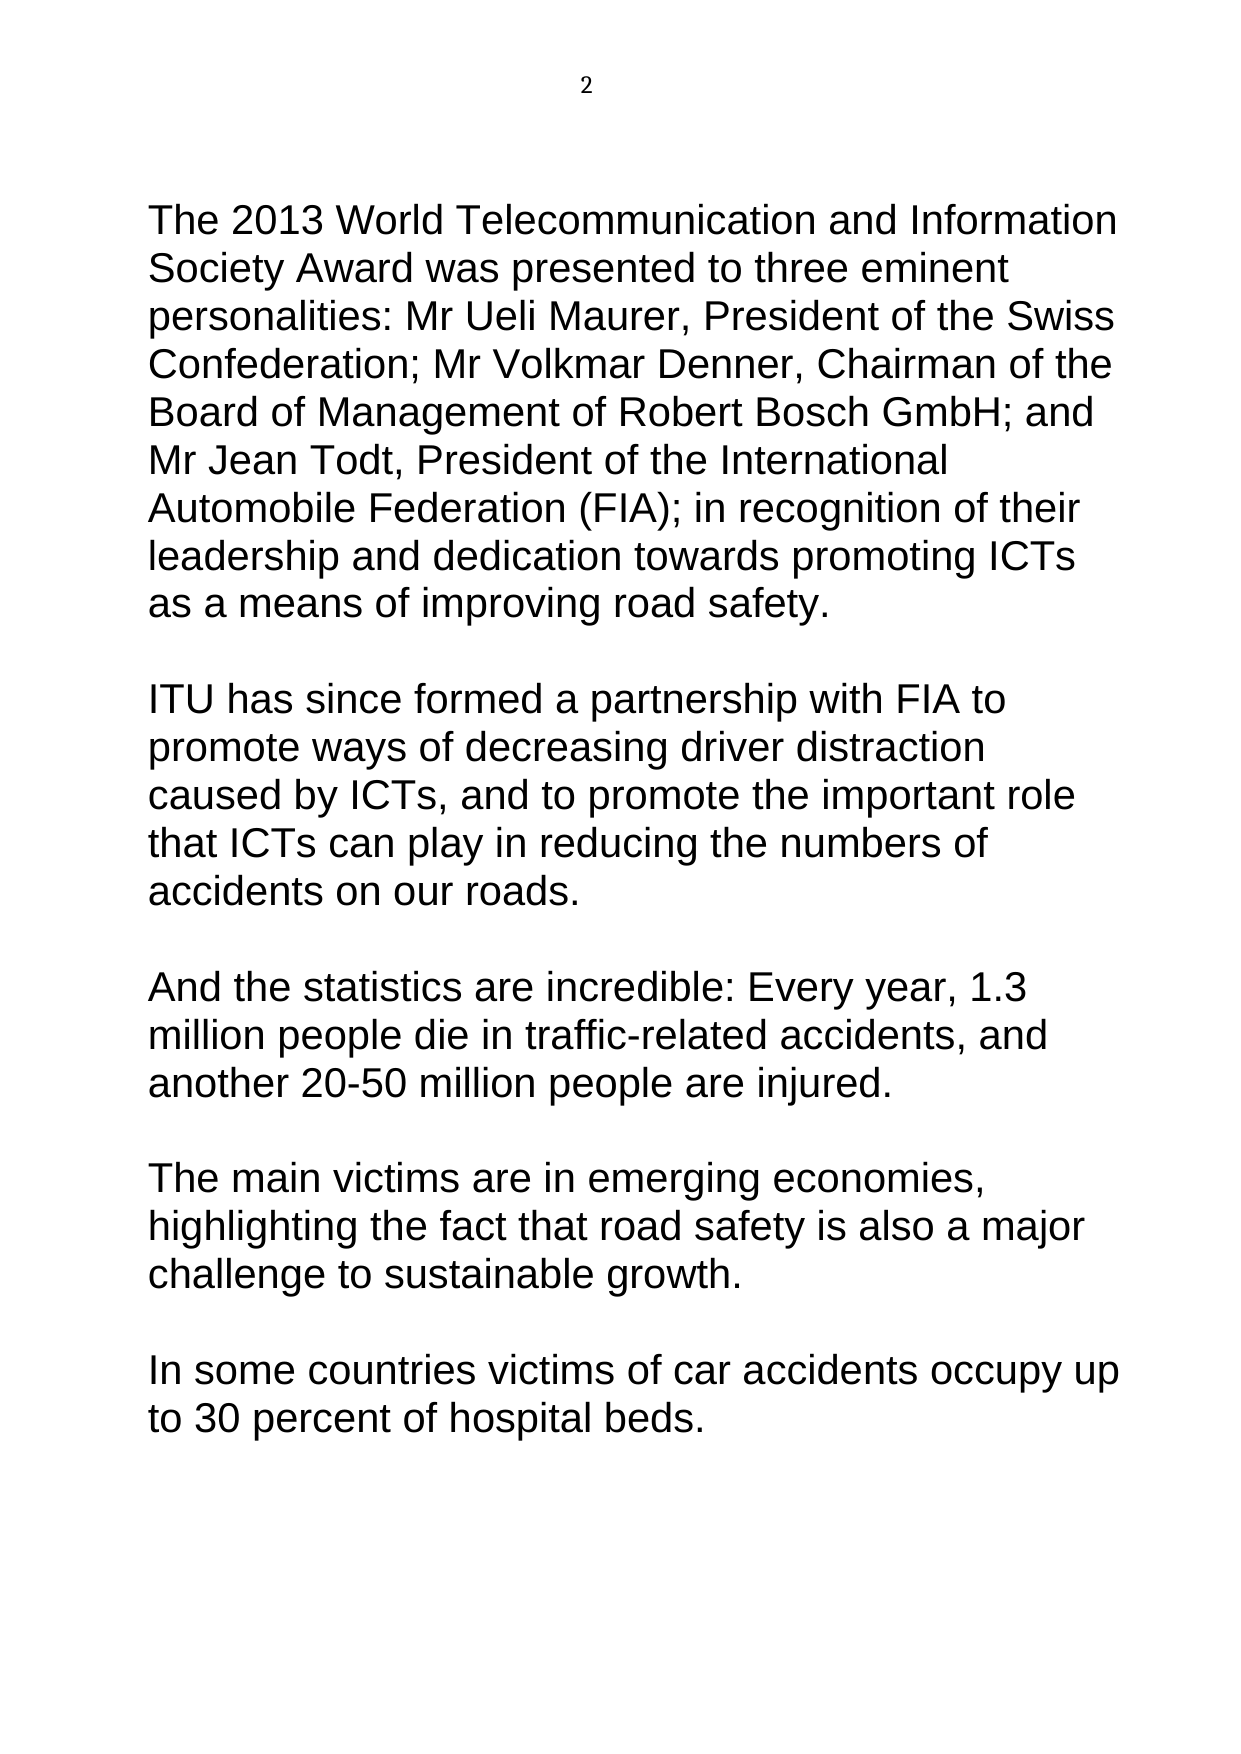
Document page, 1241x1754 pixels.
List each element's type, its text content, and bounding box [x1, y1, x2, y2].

text In some countries victims of car accidents occupy up to 30 percent of hospital beds. [148, 1346, 1123, 1441]
text And the statistics are incredible: Every year, 1.3 million people die in traffic-related accidents, and another 20-50 million people are injured. [148, 962, 1123, 1106]
text The 2013 World Telecommunication and Information Society Award was presented to three eminent personalities: Mr Ueli Maurer, President of the Swiss Confederation; Mr Volkmar Denner, Chairman of the Board of Management of Robert Bosch GmbH; and Mr Jean Todt, President of the International Automobile Federation (FIA); in recognition of their leadership and dedication towards promoting ICTs as a means of improving road safety. [148, 196, 1123, 627]
text ITU has since formed a partnership with FIA to promote ways of decreasing driver distraction caused by ICTs, and to promote the important role that ICTs can play in reducing the numbers of accidents on our roads. [148, 675, 1123, 914]
text The main victims are in emerging economies, highlighting the fact that road safety is also a major challenge to sustainable growth. [148, 1154, 1123, 1298]
